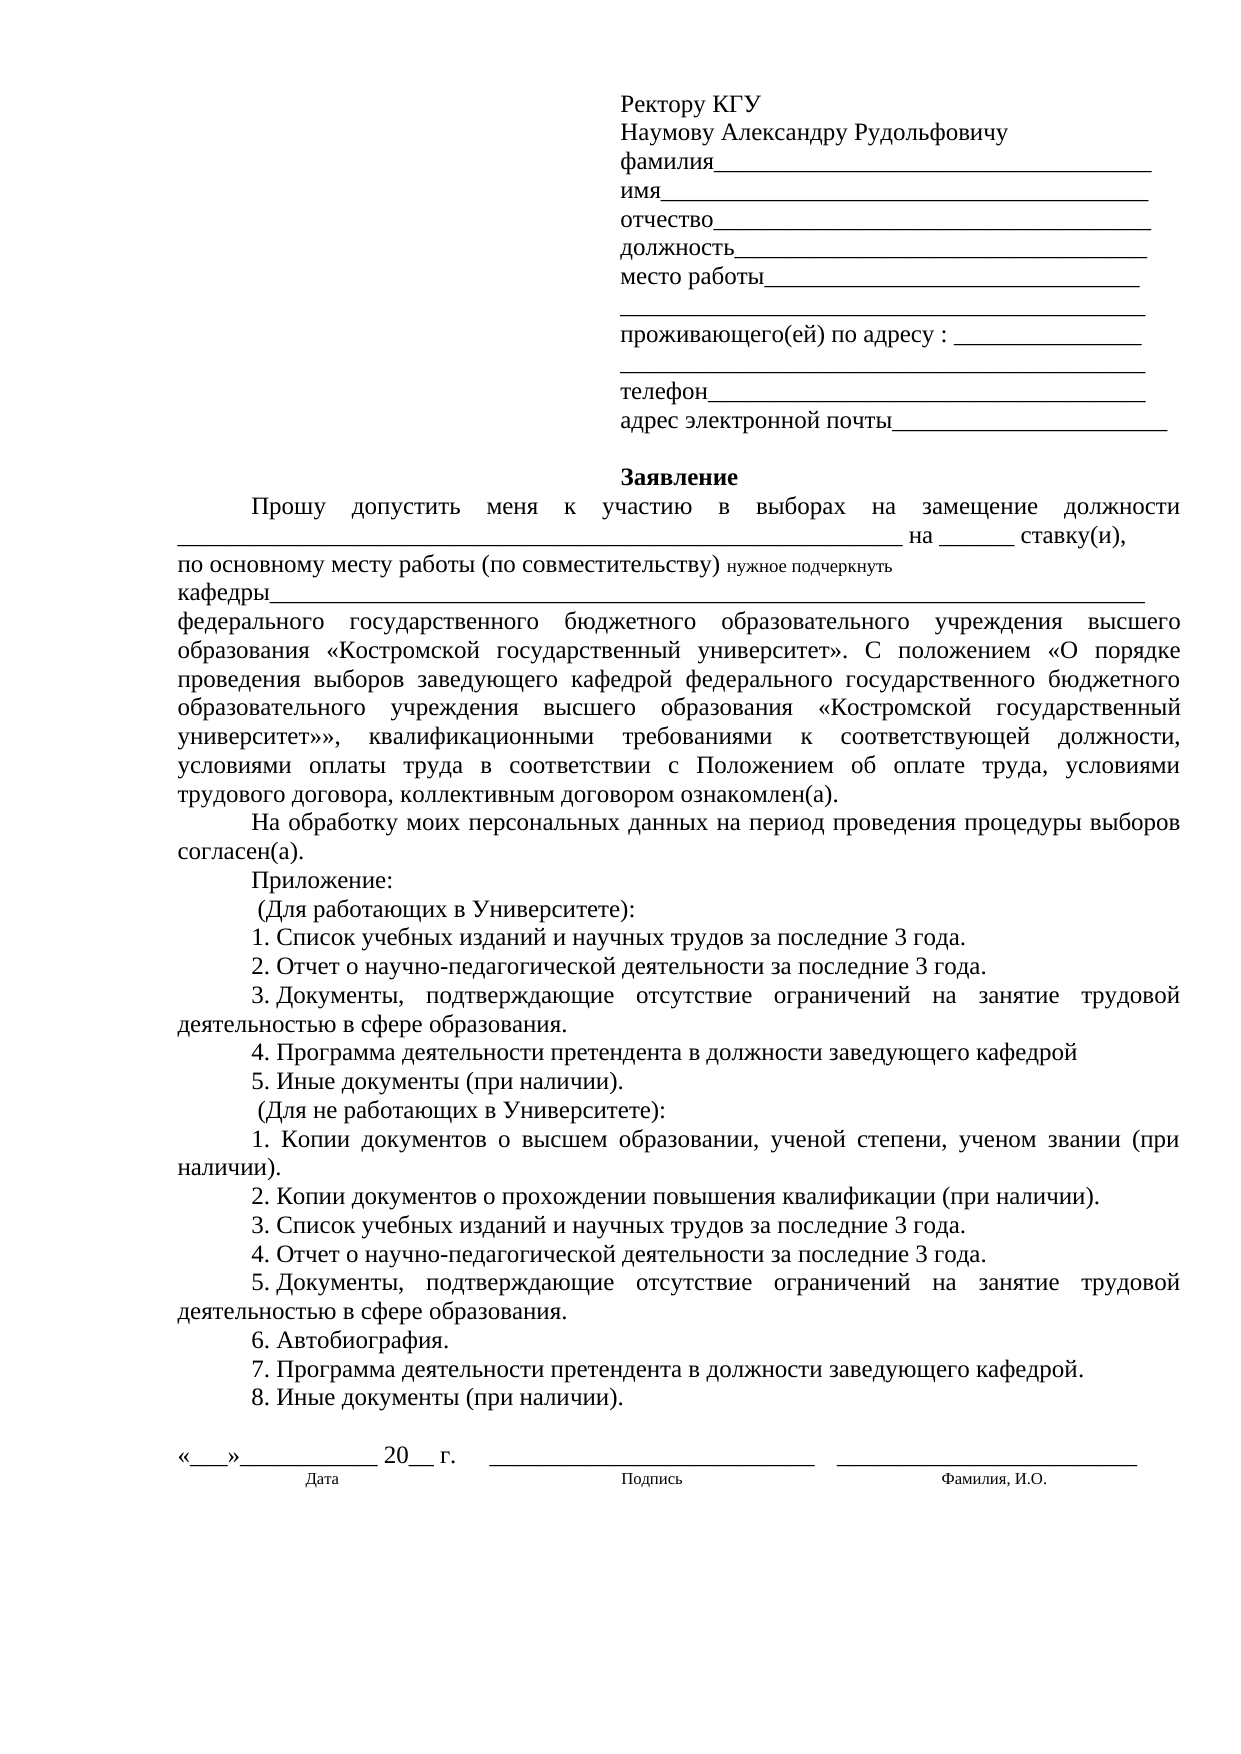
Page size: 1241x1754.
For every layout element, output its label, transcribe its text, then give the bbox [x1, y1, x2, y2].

text Прошу допустить меня к участию в выборах на замещение должности __________________________________________________________ на ______ ставку(и), [177, 491, 1181, 549]
text место работы______________________________ [177, 261, 1181, 290]
text 4. Отчет о научно-педагогической деятельности за последние 3 года. [177, 1239, 1181, 1267]
text Заявление [177, 462, 1181, 491]
text 3. Список учебных изданий и научных трудов за последние 3 года. [177, 1210, 1181, 1239]
text 7. Программа деятельности претендента в должности заведующего кафедрой. [177, 1354, 1181, 1382]
text __________________________________________ [177, 290, 1181, 319]
text кафедры______________________________________________________________________ [177, 577, 1181, 606]
text 6. Автобиография. [177, 1325, 1181, 1354]
table_header __________________________ [478, 1440, 826, 1469]
text фамилия___________________________________ [177, 146, 1181, 175]
text Наумову Александру Рудольфовичу [177, 117, 1181, 146]
text 1. Список учебных изданий и научных трудов за последние 3 года. [177, 922, 1181, 951]
text адрес электронной почты______________________ [177, 405, 1181, 434]
text по основному месту работы (по совместительству) нужное подчеркнуть [177, 549, 1181, 577]
text 3. Документы, подтверждающие отсутствие ограничений на занятие трудовой деятельностью в сфере образования. [177, 980, 1181, 1037]
table_cell Подпись [478, 1469, 826, 1488]
text 1. Копии документов о высшем образовании, ученой степени, ученом звании (при наличии). [177, 1124, 1181, 1181]
text __________________________________________ [177, 347, 1181, 376]
text 2. Отчет о научно-педагогической деятельности за последние 3 года. [177, 951, 1181, 980]
text 5. Документы, подтверждающие отсутствие ограничений на занятие трудовой деятельностью в сфере образования. [177, 1267, 1181, 1325]
text 2. Копии документов о прохождении повышения квалификации (при наличии). [177, 1181, 1181, 1210]
text отчество___________________________________ [177, 204, 1181, 232]
table_cell Дата [166, 1469, 478, 1488]
text имя_______________________________________ [177, 175, 1181, 204]
text Ректору КГУ [177, 89, 1181, 117]
text 4. Программа деятельности претендента в должности заведующего кафедрой [177, 1037, 1181, 1066]
text должность_________________________________ [177, 232, 1181, 261]
text На обработку моих персональных данных на период проведения процедуры выборов согласен(а). [177, 807, 1181, 865]
text 8. Иные документы (при наличии). [177, 1382, 1181, 1411]
table_header «___»___________ 20__ г. [166, 1440, 478, 1469]
text (Для работающих в Университете): [177, 894, 1181, 922]
text телефон___________________________________ [177, 376, 1181, 405]
text проживающего(ей) по адресу : _______________ [177, 319, 1181, 347]
table_cell Фамилия, И.О. [826, 1469, 1163, 1488]
table_header ________________________ [826, 1440, 1163, 1469]
text 5. Иные документы (при наличии). [177, 1066, 1181, 1095]
text Приложение: [177, 865, 1181, 894]
text федерального государственного бюджетного образовательного учреждения высшего образования «Костромской государственный университет». С положением «О порядке проведения выборов заведующего кафедрой федерального государственного бюджетного образовательного учреждения высшего образования «Костромской государственный университет»», квалификационными требованиями к соответствующей должности, условиями оплаты труда в соответствии с Положением об оплате труда, условиями трудового договора, коллективным договором ознакомлен(а). [177, 606, 1181, 807]
text (Для не работающих в Университете): [177, 1095, 1181, 1124]
